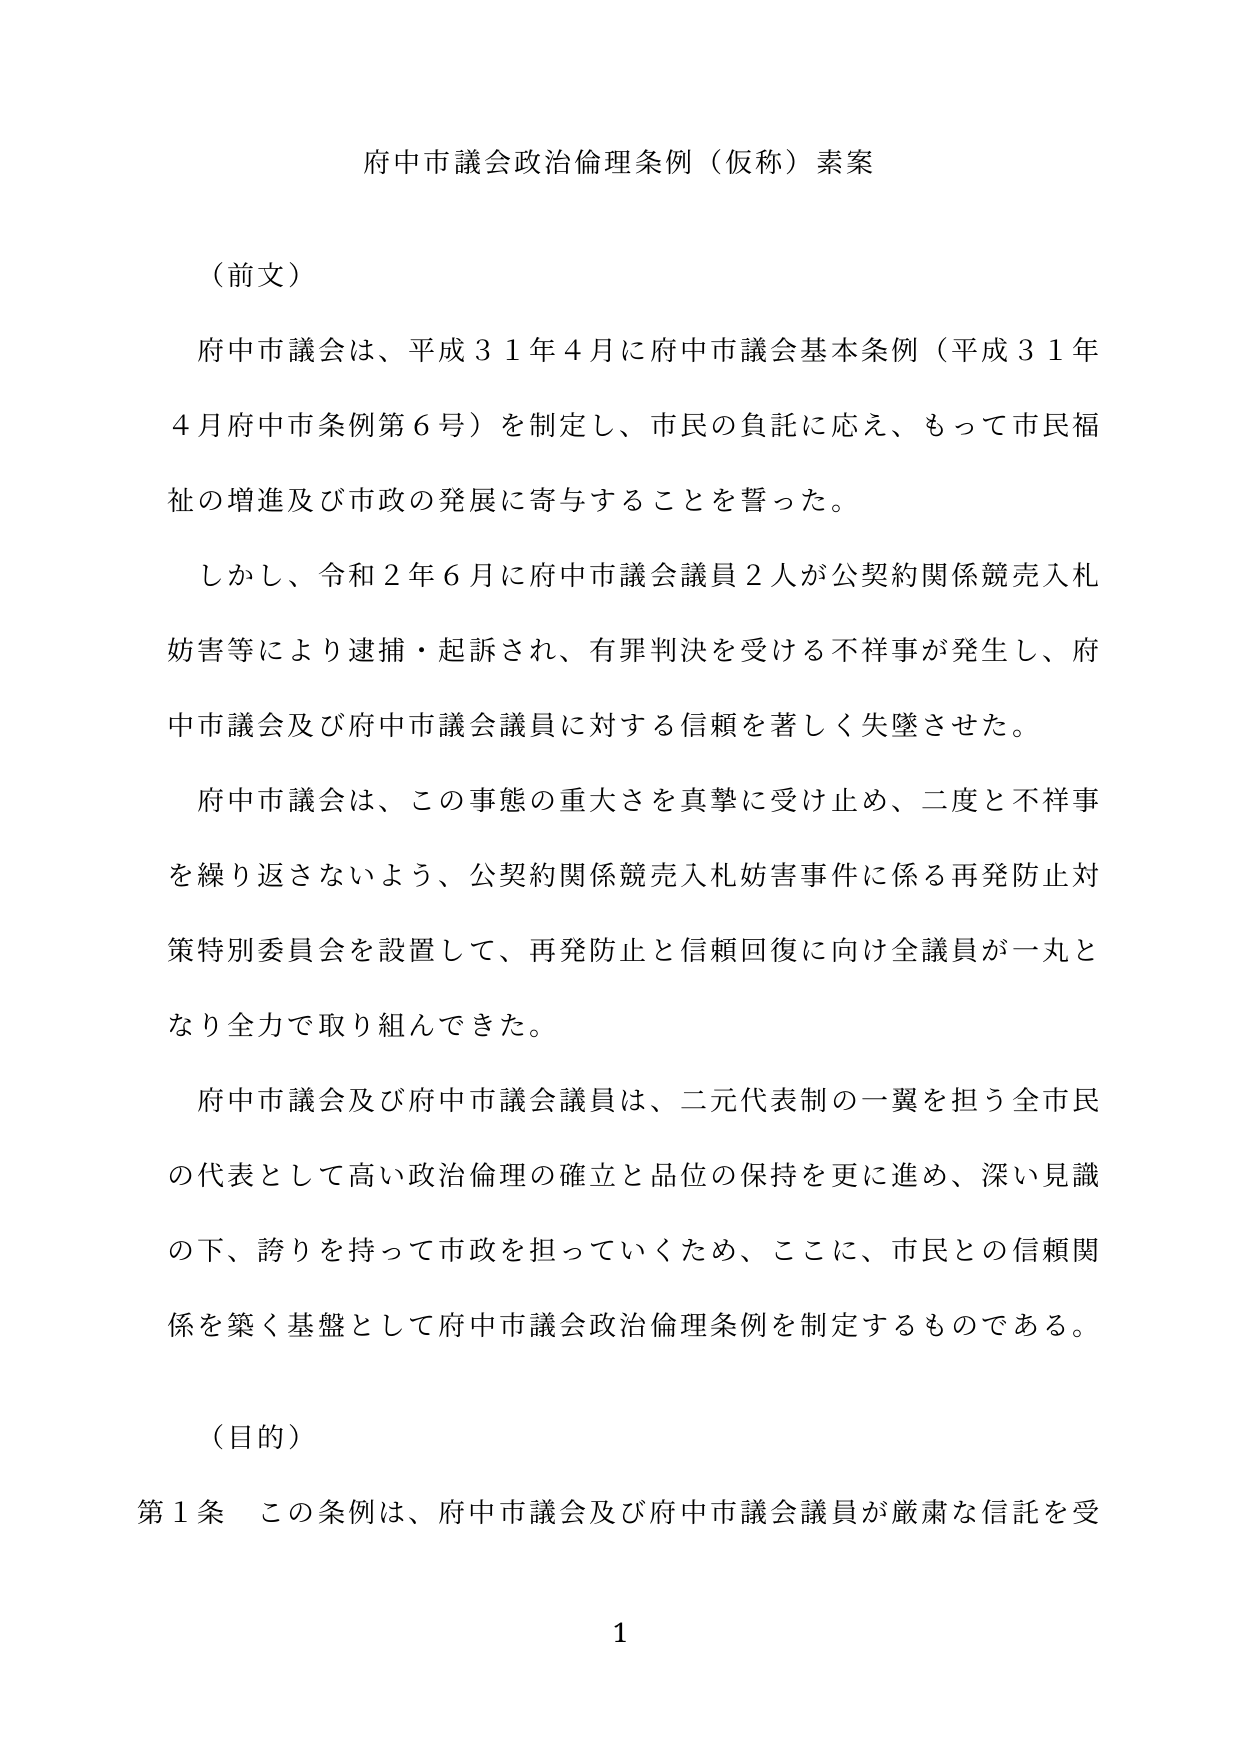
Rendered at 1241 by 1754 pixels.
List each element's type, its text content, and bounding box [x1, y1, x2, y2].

text 府中市議会及び府中市議会議員は、二元代表制の一翼を担う全市民の代表として高い政治倫理の確立と品位の保持を更に進め、深い見識の下、誇りを持って市政を担っていくため、ここに、市民との信頼関係を築く基盤として府中市議会政治倫理条例を制定するものである。 [164, 1061, 1103, 1361]
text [137, 1473, 1103, 1548]
text （前文） [137, 236, 1103, 311]
text 府中市議会は、この事態の重大さを真摯に受け止め、二度と不祥事を繰り返さないよう、公契約関係競売入札妨害事件に係る再発防止対策特別委員会を設置して、再発防止と信頼回復に向け全議員が一丸となり全力で取り組んできた。 [164, 761, 1103, 1061]
text （目的） [137, 1398, 1103, 1473]
text 府中市議会政治倫理条例（仮称）素案 [137, 123, 1103, 198]
text 府中市議会は、平成３１年４月に府中市議会基本条例（平成３１年４月府中市条例第６号）を制定し、市民の負託に応え、もって市民福祉の増進及び市政の発展に寄与することを誓った。 [164, 311, 1103, 536]
text しかし、令和２年６月に府中市議会議員２人が公契約関係競売入札妨害等により逮捕・起訴され、有罪判決を受ける不祥事が発生し、府中市議会及び府中市議会議員に対する信頼を著しく失墜させた。 [164, 536, 1103, 761]
